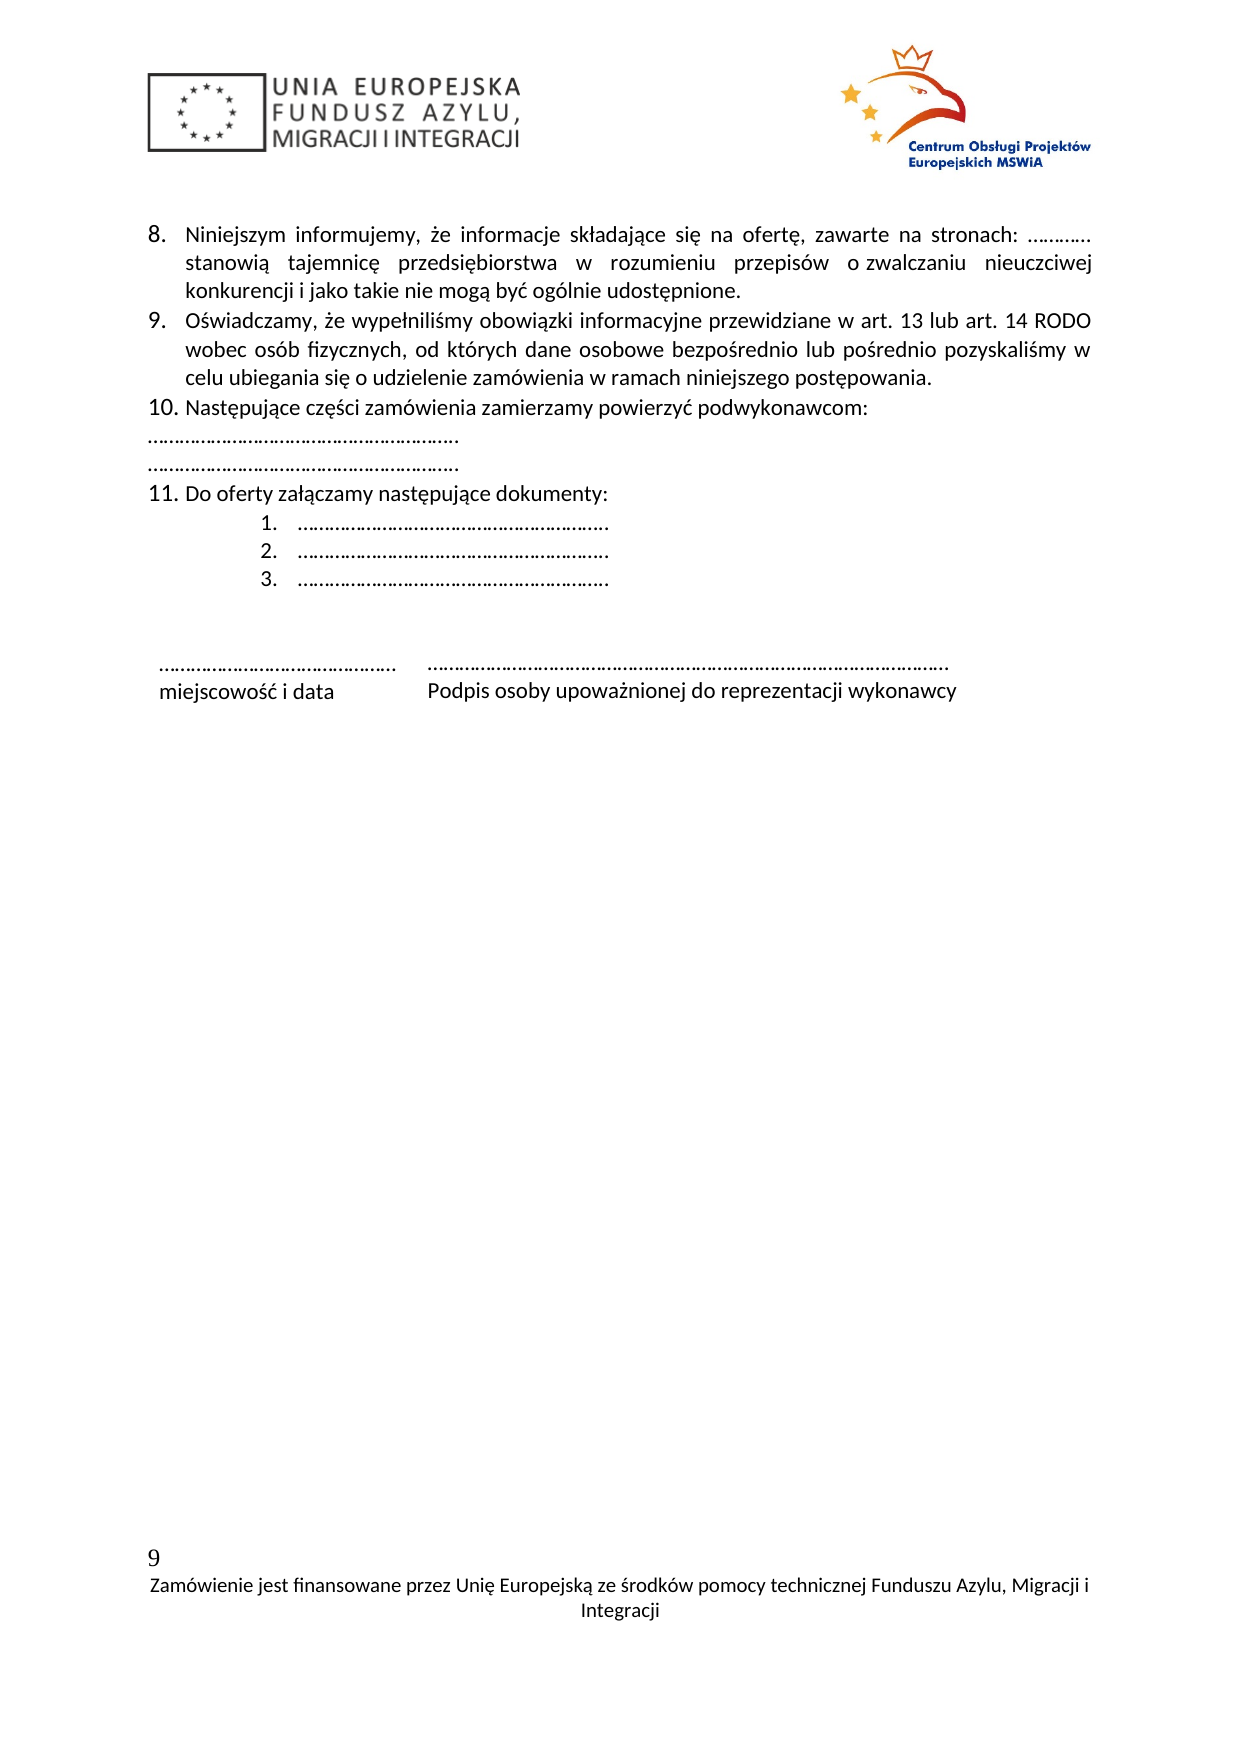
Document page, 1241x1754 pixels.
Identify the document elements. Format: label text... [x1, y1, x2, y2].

text ………………………………………………….. [148, 421, 1092, 449]
table_header ……………………………………………………………………………………… Podpis osoby upoważnionej do reprezentacji wykonawcy [416, 620, 1092, 705]
list Oświadczamy, że wypełniliśmy obowiązki informacyjne przewidziane w art. 13 lub art. 14 RODO wobec osób fizycznych, od których dane osobowe bezpośrednio lub pośrednio pozyskaliśmy w celu ubiegania się o udzielenie zamówienia w ramach niniejszego postępowania. [148, 304, 1092, 391]
list Następujące części zamówienia zamierzamy powierzyć podwykonawcom: [148, 391, 1092, 421]
text ………………………………………………….. [148, 449, 1092, 477]
list ………………………………………………….. [260, 536, 1092, 564]
list ………………………………………………….. [260, 508, 1092, 536]
table_header ……………………………………… miejscowość i data [148, 620, 416, 705]
list ………………………………………………….. [260, 564, 1092, 592]
list Niniejszym informujemy, że informacje składające się na ofertę, zawarte na stronach: ………… stanowią tajemnicę przedsiębiorstwa w rozumieniu przepisów o zwalczaniu nieuczciwej konkurencji i jako takie nie mogą być ogólnie udostępnione. [148, 218, 1092, 304]
picture [147, 73, 520, 152]
list Do oferty załączamy następujące dokumenty: [148, 477, 1092, 508]
picture [818, 23, 1111, 191]
